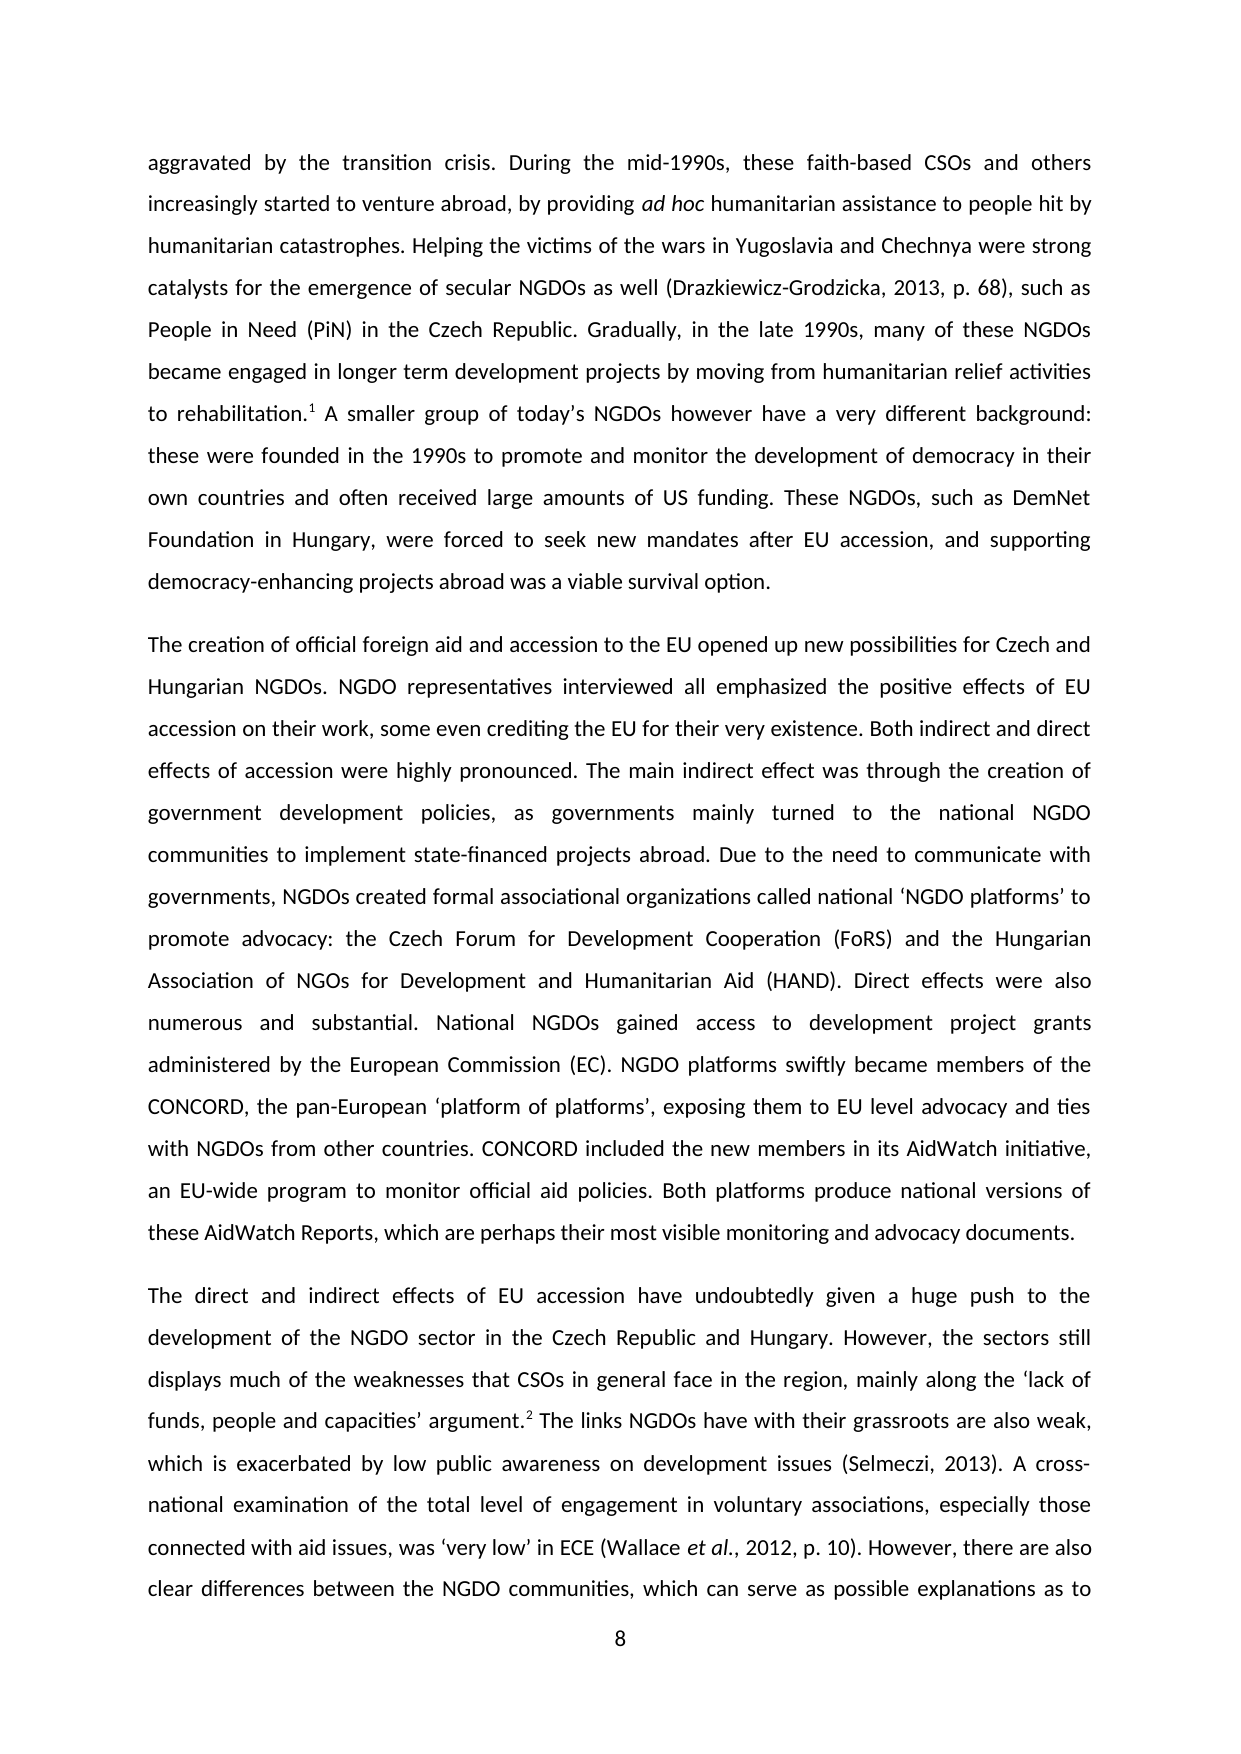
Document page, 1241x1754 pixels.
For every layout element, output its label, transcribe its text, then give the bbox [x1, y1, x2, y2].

text The creation of official foreign aid and accession to the EU opened up new possibilities for Czech and Hungarian NGDOs. NGDO representatives interviewed all emphasized the positive effects of EU accession on their work, some even crediting the EU for their very existence. Both indirect and direct effects of accession were highly pronounced. The main indirect effect was through the creation of government development policies, as governments mainly turned to the national NGDO communities to implement state-financed projects abroad. Due to the need to communicate with governments, NGDOs created formal associational organizations called national ‘NGDO platforms’ to promote advocacy: the Czech Forum for Development Cooperation (FoRS) and the Hungarian Association of NGOs for Development and Humanitarian Aid (HAND). Direct effects were also numerous and substantial. National NGDOs gained access to development project grants administered by the European Commission (EC). NGDO platforms swiftly became members of the CONCORD, the pan-European ‘platform of platforms’, exposing them to EU level advocacy and ties with NGDOs from other countries. CONCORD included the new members in its AidWatch initiative, an EU-wide program to monitor official aid policies. Both platforms produce national versions of these AidWatch Reports, which are perhaps their most visible monitoring and advocacy documents. [148, 630, 1093, 1246]
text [148, 148, 1093, 595]
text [148, 1281, 1093, 1603]
